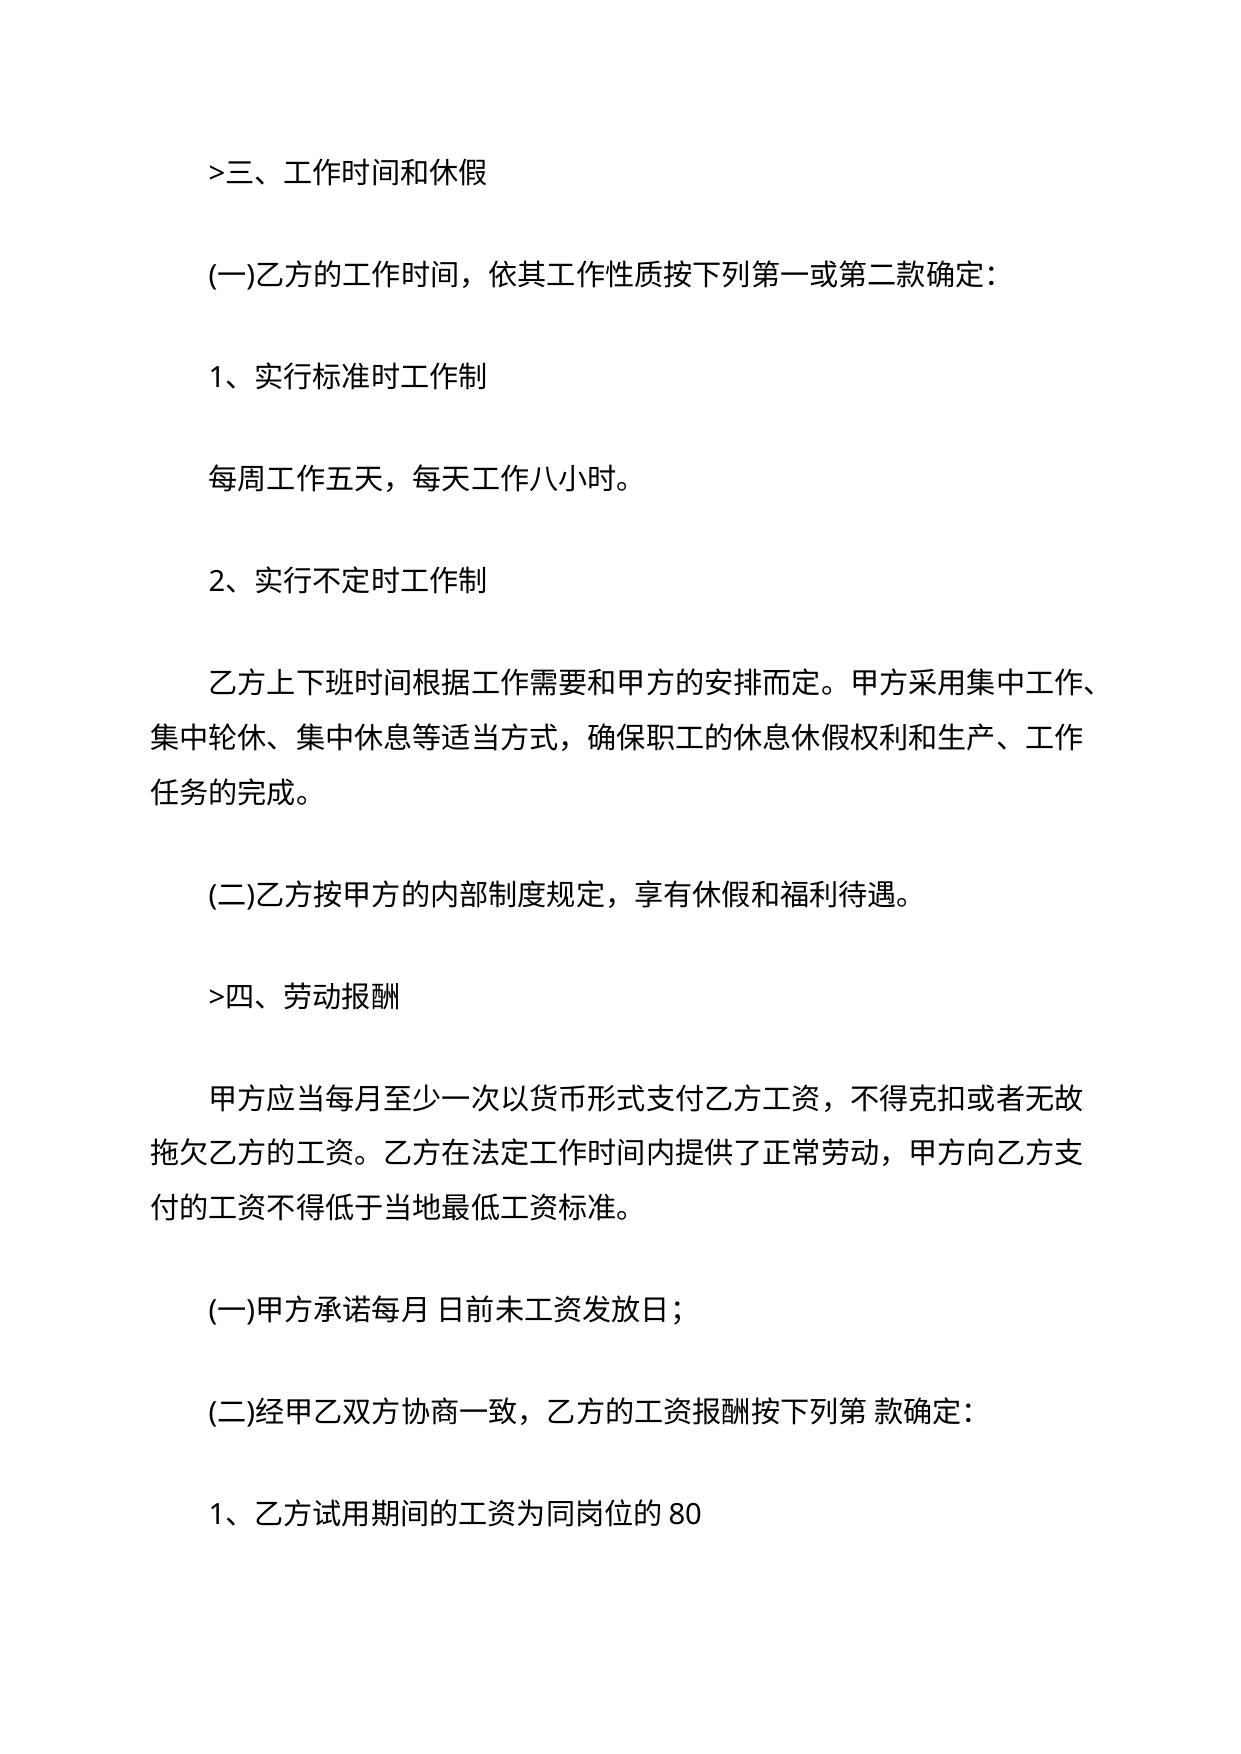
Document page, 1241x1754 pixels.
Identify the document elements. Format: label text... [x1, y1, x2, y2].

text (一)乙方的工作时间，依其工作性质按下列第一或第二款确定： [150, 252, 1090, 294]
text (二)经甲乙双方协商一致，乙方的工资报酬按下列第 款确定： [150, 1389, 1090, 1431]
text 每周工作五天，每天工作八小时。 [150, 456, 1090, 498]
text 1、实行标准时工作制 [150, 354, 1090, 396]
text 甲方应当每月至少一次以货币形式支付乙方工资，不得克扣或者无故拖欠乙方的工资。乙方在法定工作时间内提供了正常劳动，甲方向乙方支付的工资不得低于当地最低工资标准。 [150, 1075, 1090, 1227]
text (一)甲方承诺每月 日前未工资发放日； [150, 1287, 1090, 1329]
text >三、工作时间和休假 [150, 150, 1090, 192]
text 乙方上下班时间根据工作需要和甲方的安排而定。甲方采用集中工作、集中轮休、集中休息等适当方式，确保职工的休息休假权利和生产、工作任务的完成。 [150, 660, 1090, 812]
text 2、实行不定时工作制 [150, 558, 1090, 600]
text 1、乙方试用期间的工资为同岗位的80 [150, 1491, 1090, 1533]
text >四、劳动报酬 [150, 973, 1090, 1016]
text (二)乙方按甲方的内部制度规定，享有休假和福利待遇。 [150, 871, 1090, 914]
